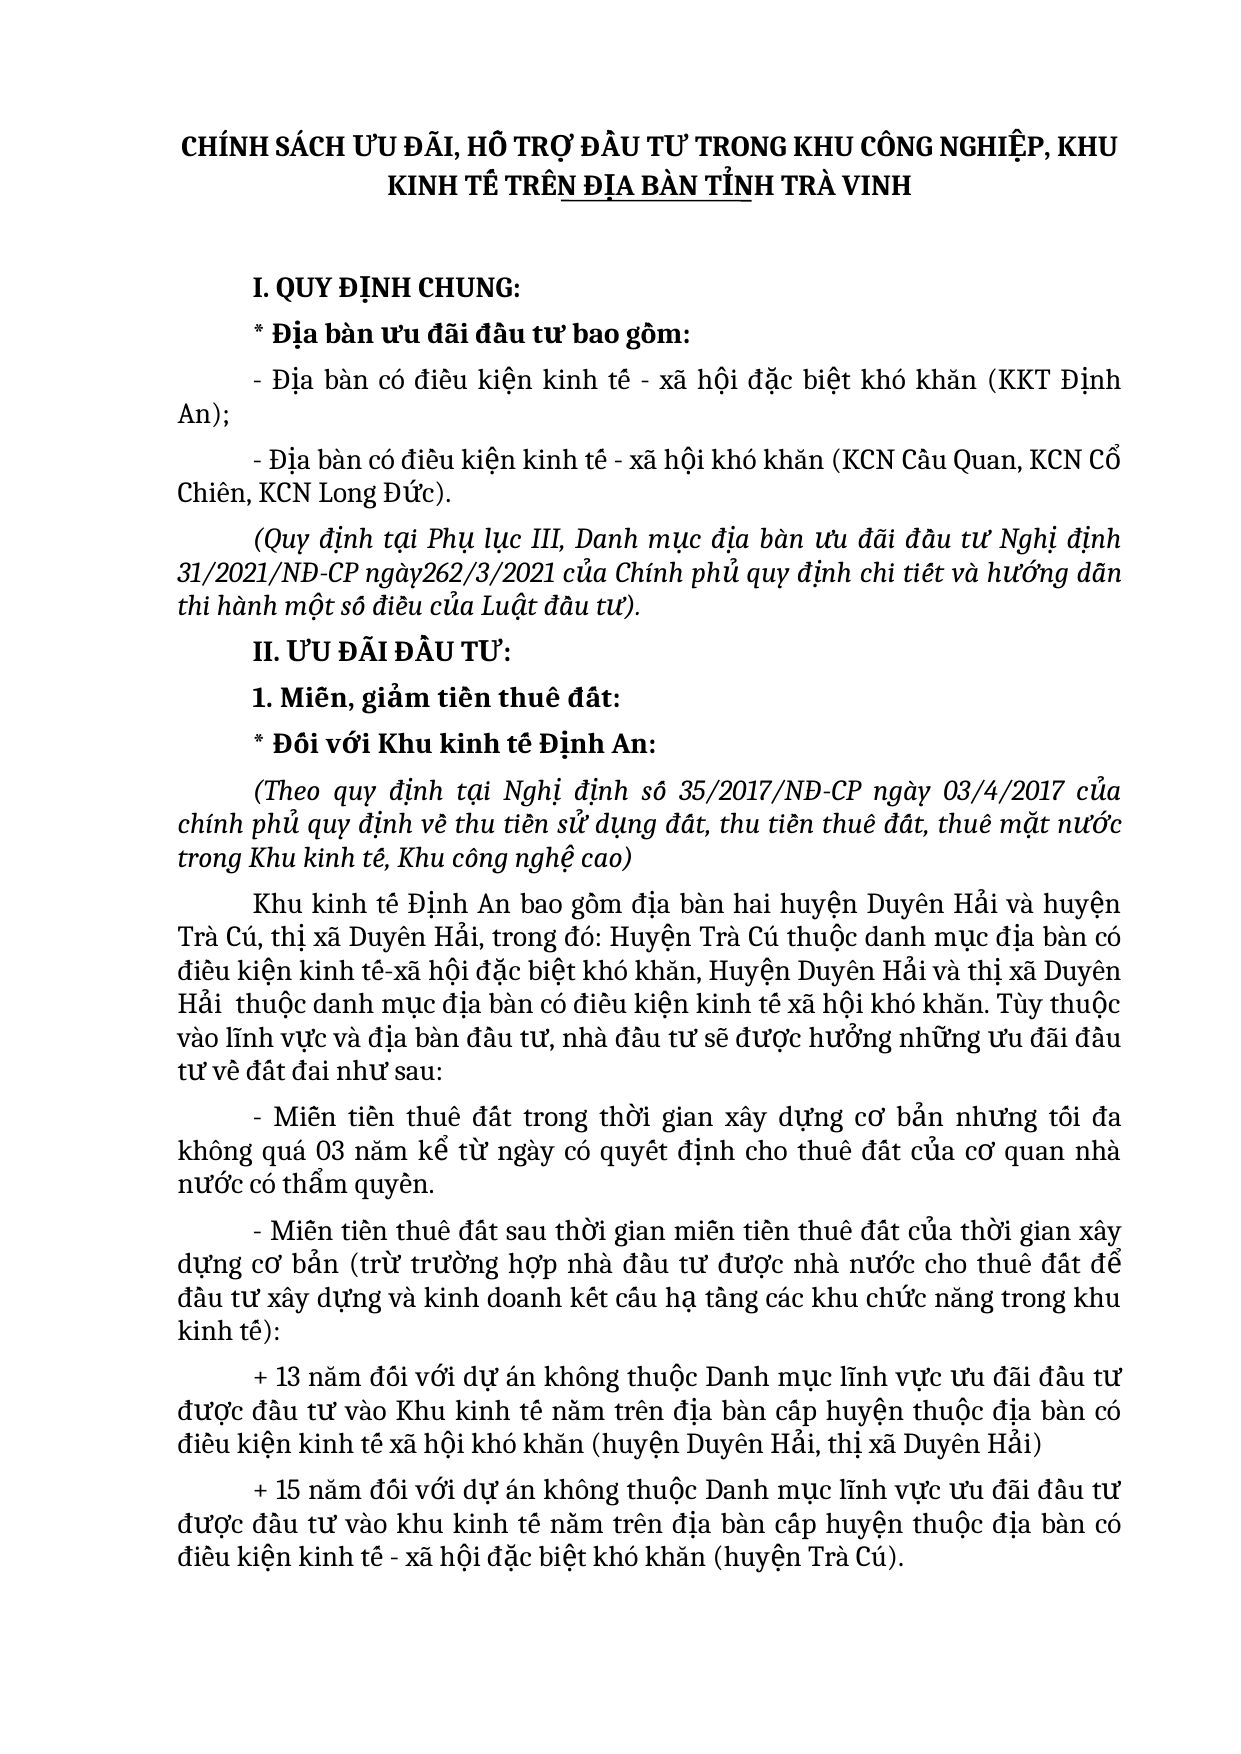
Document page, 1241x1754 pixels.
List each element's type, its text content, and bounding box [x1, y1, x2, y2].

text (Quy định tại Phụ lục III, Danh mục địa bàn ưu đãi đầu tư Nghị định 31/2021/NĐ-CP ngày262/3/2021 của Chính phủ quy định chi tiết và hướng dẫn thi hành một số điều của Luật đầu tư). [177, 522, 1122, 623]
text I. QUY ĐỊNH CHUNG: [177, 271, 1122, 305]
text CHÍNH SÁCH ƯU ĐÃI, HỖ TRỢ ĐẦU TƯ TRONG KHU CÔNG NGHIỆP, KHU KINH TẾ TRÊN ĐỊA BÀN TỈNH TRÀ VINH [177, 131, 1122, 203]
text - Địa bàn có điều kiện kinh tế - xã hội đặc biệt khó khăn (KKT Định An); [177, 363, 1122, 430]
text (Theo quy định tại Nghị định số 35/2017/NĐ-CP ngày 03/4/2017 của chính phủ quy định về thu tiền sử dụng đất, thu tiền thuê đất, thuê mặt nước trong Khu kinh tế, Khu công nghệ cao) [177, 774, 1122, 874]
text + 13 năm đối với dự án không thuộc Danh mục lĩnh vực ưu đãi đầu tư được đầu tư vào Khu kinh tế nằm trên địa bàn cấp huyện thuộc địa bàn có điều kiện kinh tế xã hội khó khăn (huyện Duyên Hải, thị xã Duyên Hải) [177, 1360, 1122, 1461]
text + 15 năm đối với dự án không thuộc Danh mục lĩnh vực ưu đãi đầu tư được đầu tư vào khu kinh tế nằm trên địa bàn cấp huyện thuộc địa bàn có điều kiện kinh tế - xã hội đặc biệt khó khăn (huyện Trà Cú). [177, 1473, 1122, 1574]
text - Miễn tiền thuê đất sau thời gian miễn tiền thuê đất của thời gian xây dựng cơ bản (trừ trường hợp nhà đầu tư được nhà nước cho thuê đất để đầu tư xây dựng và kinh doanh kết cấu hạ tầng các khu chức năng trong khu kinh tế): [177, 1214, 1122, 1348]
text - Miễn tiền thuê đất trong thời gian xây dựng cơ bản nhưng tối đa không quá 03 năm kể từ ngày có quyết định cho thuê đất của cơ quan nhà nước có thẩm quyền. [177, 1101, 1122, 1201]
text 1. Miễn, giảm tiền thuê đất: [177, 682, 1122, 715]
text Khu kinh tế Định An bao gồm địa bàn hai huyện Duyên Hải và huyện Trà Cú, thị xã Duyên Hải, trong đó: Huyện Trà Cú thuộc danh mục địa bàn có điều kiện kinh tế-xã hội đặc biệt khó khăn, Huyện Duyên Hải và thị xã Duyên Hải thuộc danh mục địa bàn có điều kiện kinh tế xã hội khó khăn. Tùy thuộc vào lĩnh vực và địa bàn đầu tư, nhà đầu tư sẽ được hưởng những ưu đãi đầu tư về đất đai như sau: [177, 887, 1122, 1088]
text * Địa bàn ưu đãi đầu tư bao gồm: [177, 317, 1122, 351]
text - Địa bàn có điều kiện kinh tế - xã hội khó khăn (KCN Cầu Quan, KCN Cổ Chiên, KCN Long Đức). [177, 443, 1122, 510]
text II. ƯU ĐÃI ĐẦU TƯ: [177, 636, 1122, 669]
text * Đối với Khu kinh tế Định An: [177, 728, 1122, 761]
